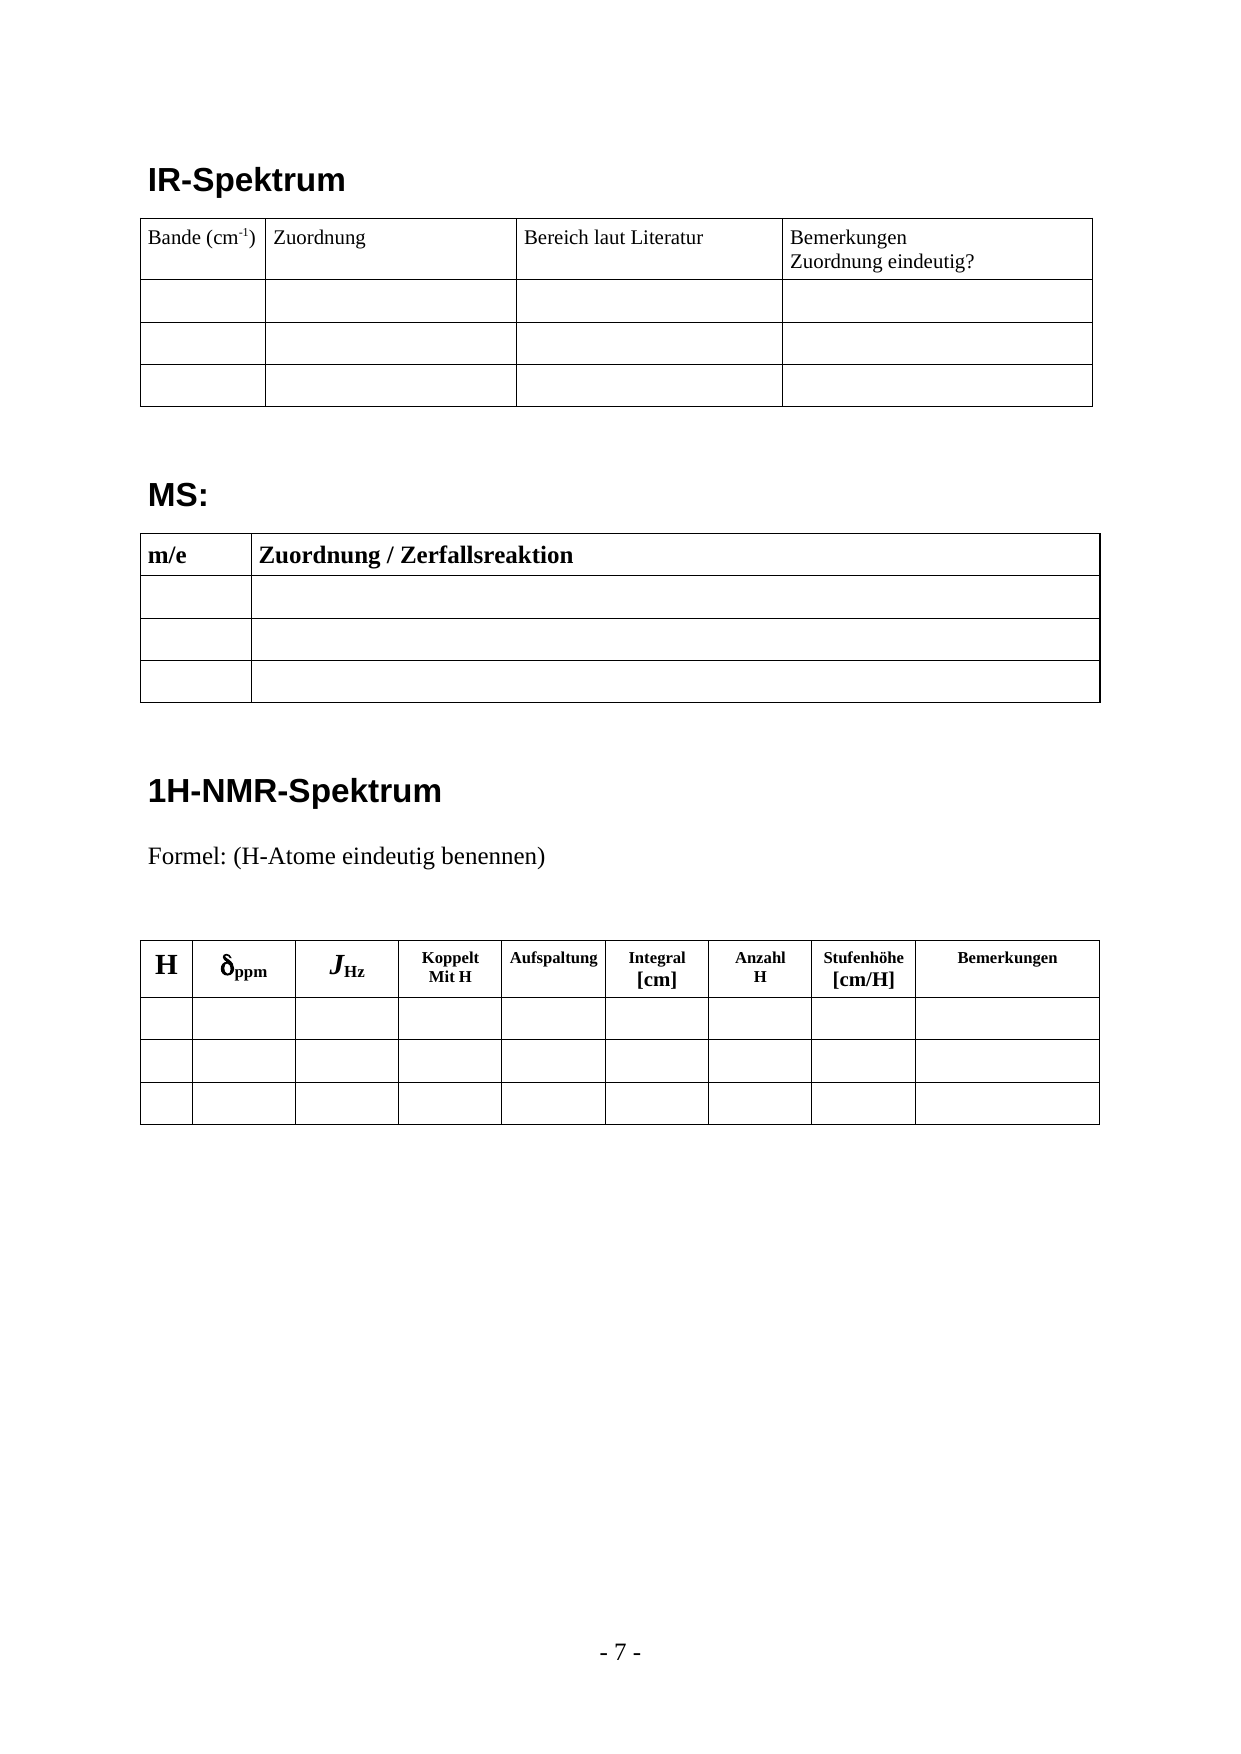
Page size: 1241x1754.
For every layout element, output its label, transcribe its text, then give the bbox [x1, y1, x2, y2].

text Formel: (H-Atome eindeutig benennen) [148, 841, 1093, 870]
table_header Bereich laut Literatur [517, 219, 782, 279]
table_header H [141, 941, 192, 997]
table_cell [606, 1040, 708, 1082]
table_header ppm [193, 941, 295, 997]
table_cell [606, 998, 708, 1039]
table_header Bande (cm-1) [141, 219, 265, 279]
table_header Stufenhöhe [cm/H] [812, 941, 915, 997]
table_cell [399, 998, 501, 1039]
table_cell [141, 365, 265, 406]
table_cell [783, 323, 1092, 364]
table_cell [812, 998, 915, 1039]
table_cell [709, 1083, 811, 1124]
table_cell [266, 323, 516, 364]
table_cell [517, 365, 782, 406]
table_cell [266, 280, 516, 322]
table_header Integral [cm] [606, 941, 708, 997]
table_cell [193, 1083, 295, 1124]
table_cell [266, 365, 516, 406]
table_header Anzahl H [709, 941, 811, 997]
table_cell [606, 1083, 708, 1124]
table_cell [141, 619, 251, 660]
table_cell [193, 1040, 295, 1082]
text MS: [148, 475, 1093, 514]
table_cell [141, 323, 265, 364]
table_cell [812, 1040, 915, 1082]
table_cell [502, 1040, 605, 1082]
table_header JHz [296, 941, 398, 997]
table_cell [141, 1083, 192, 1124]
table_cell [141, 280, 265, 322]
table_cell [517, 280, 782, 322]
table_cell [141, 576, 251, 618]
table_cell [916, 998, 1099, 1039]
table_cell [252, 661, 1099, 702]
table_header Zuordnung [266, 219, 516, 279]
table_cell [252, 619, 1099, 660]
table_cell [296, 998, 398, 1039]
table_cell [141, 661, 251, 702]
table_cell [252, 576, 1099, 618]
table_header Koppelt Mit H [399, 941, 501, 997]
table_cell [141, 998, 192, 1039]
table_cell [783, 280, 1092, 322]
table_cell [709, 998, 811, 1039]
table_cell [296, 1040, 398, 1082]
table_header m/e [141, 534, 251, 575]
table_header Zuordnung / Zerfallsreaktion [252, 534, 1099, 575]
table_cell [141, 1040, 192, 1082]
table_cell [783, 365, 1092, 406]
table_cell [193, 998, 295, 1039]
text IR-Spektrum [148, 160, 1093, 198]
table_cell [296, 1083, 398, 1124]
table_header Bemerkungen [916, 941, 1099, 997]
table_cell [709, 1040, 811, 1082]
title 1H-NMR-Spektrum [148, 771, 1093, 810]
table_cell [812, 1083, 915, 1124]
table_cell [399, 1040, 501, 1082]
table_header Aufspaltung [502, 941, 605, 997]
table_header Bemerkungen Zuordnung eindeutig? [783, 219, 1092, 279]
table_cell [916, 1083, 1099, 1124]
table_cell [517, 323, 782, 364]
table_cell [502, 998, 605, 1039]
table_cell [399, 1083, 501, 1124]
table_cell [916, 1040, 1099, 1082]
table_cell [502, 1083, 605, 1124]
